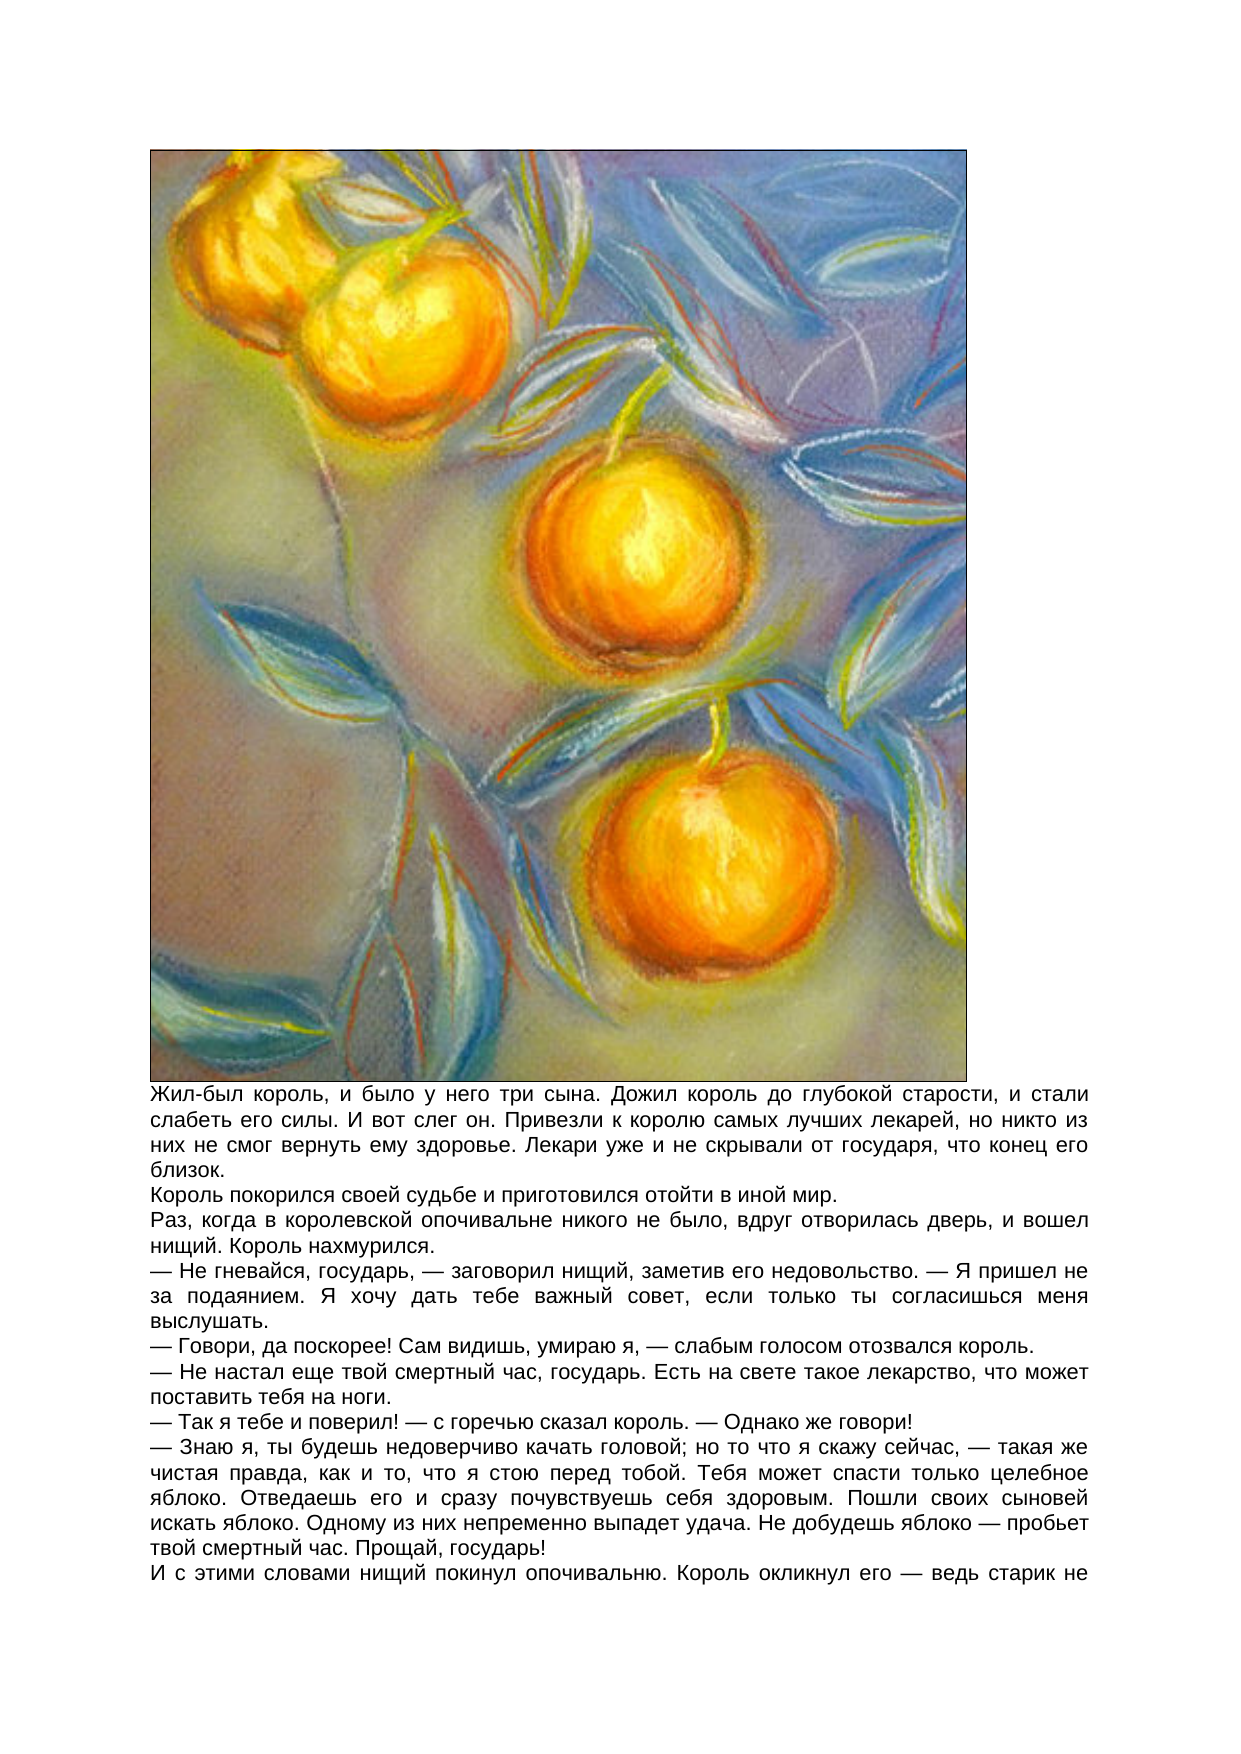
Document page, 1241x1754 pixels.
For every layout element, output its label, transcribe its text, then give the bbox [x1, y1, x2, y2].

text — Говори, да поскорее! Сам видишь, умираю я, — слабым голосом отозвался король. [150, 1333, 1090, 1359]
text Король покорился своей судьбе и приготовился отойти в иной мир. [150, 1182, 1090, 1207]
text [150, 1560, 1090, 1586]
text Раз, когда в королевской опочивальне никого не было, вдруг отворилась дверь, и вошел нищий. Король нахмурился. [150, 1207, 1090, 1258]
text — Не гневайся, государь, — заговорил нищий, заметив его недовольство. — Я пришел не за подаянием. Я хочу дать тебе важный совет, если только ты согласишься меня выслушать. [150, 1258, 1090, 1333]
picture [151, 151, 966, 1081]
text — Знаю я, ты будешь недоверчиво качать головой; но то что я скажу сейчас, — такая же чистая правда, как и то, что я стою перед тобой. Тебя может спасти только целебное яблоко. Отведаешь его и сразу почувствуешь себя здоровым. Пошли своих сыновей искать яблоко. Одному из них непременно выпадет удача. Не добудешь яблоко — пробьет твой смертный час. Прощай, государь! [150, 1434, 1090, 1560]
text — Так я тебе и поверил! — с горечью сказал король. — Однако же говори! [150, 1409, 1090, 1434]
text — Не настал еще твой смертный час, государь. Есть на свете такое лекарство, что может поставить тебя на ноги. [150, 1359, 1090, 1409]
text Жил-был король, и было у него три сына. Дожил король до глубокой старости, и стали слабеть его силы. И вот слег он. Привезли к королю самых лучших лекарей, но никто из них не смог вернуть ему здоровье. Лекари уже и не скрывали от государя, что конец его близок. [150, 1081, 1090, 1182]
